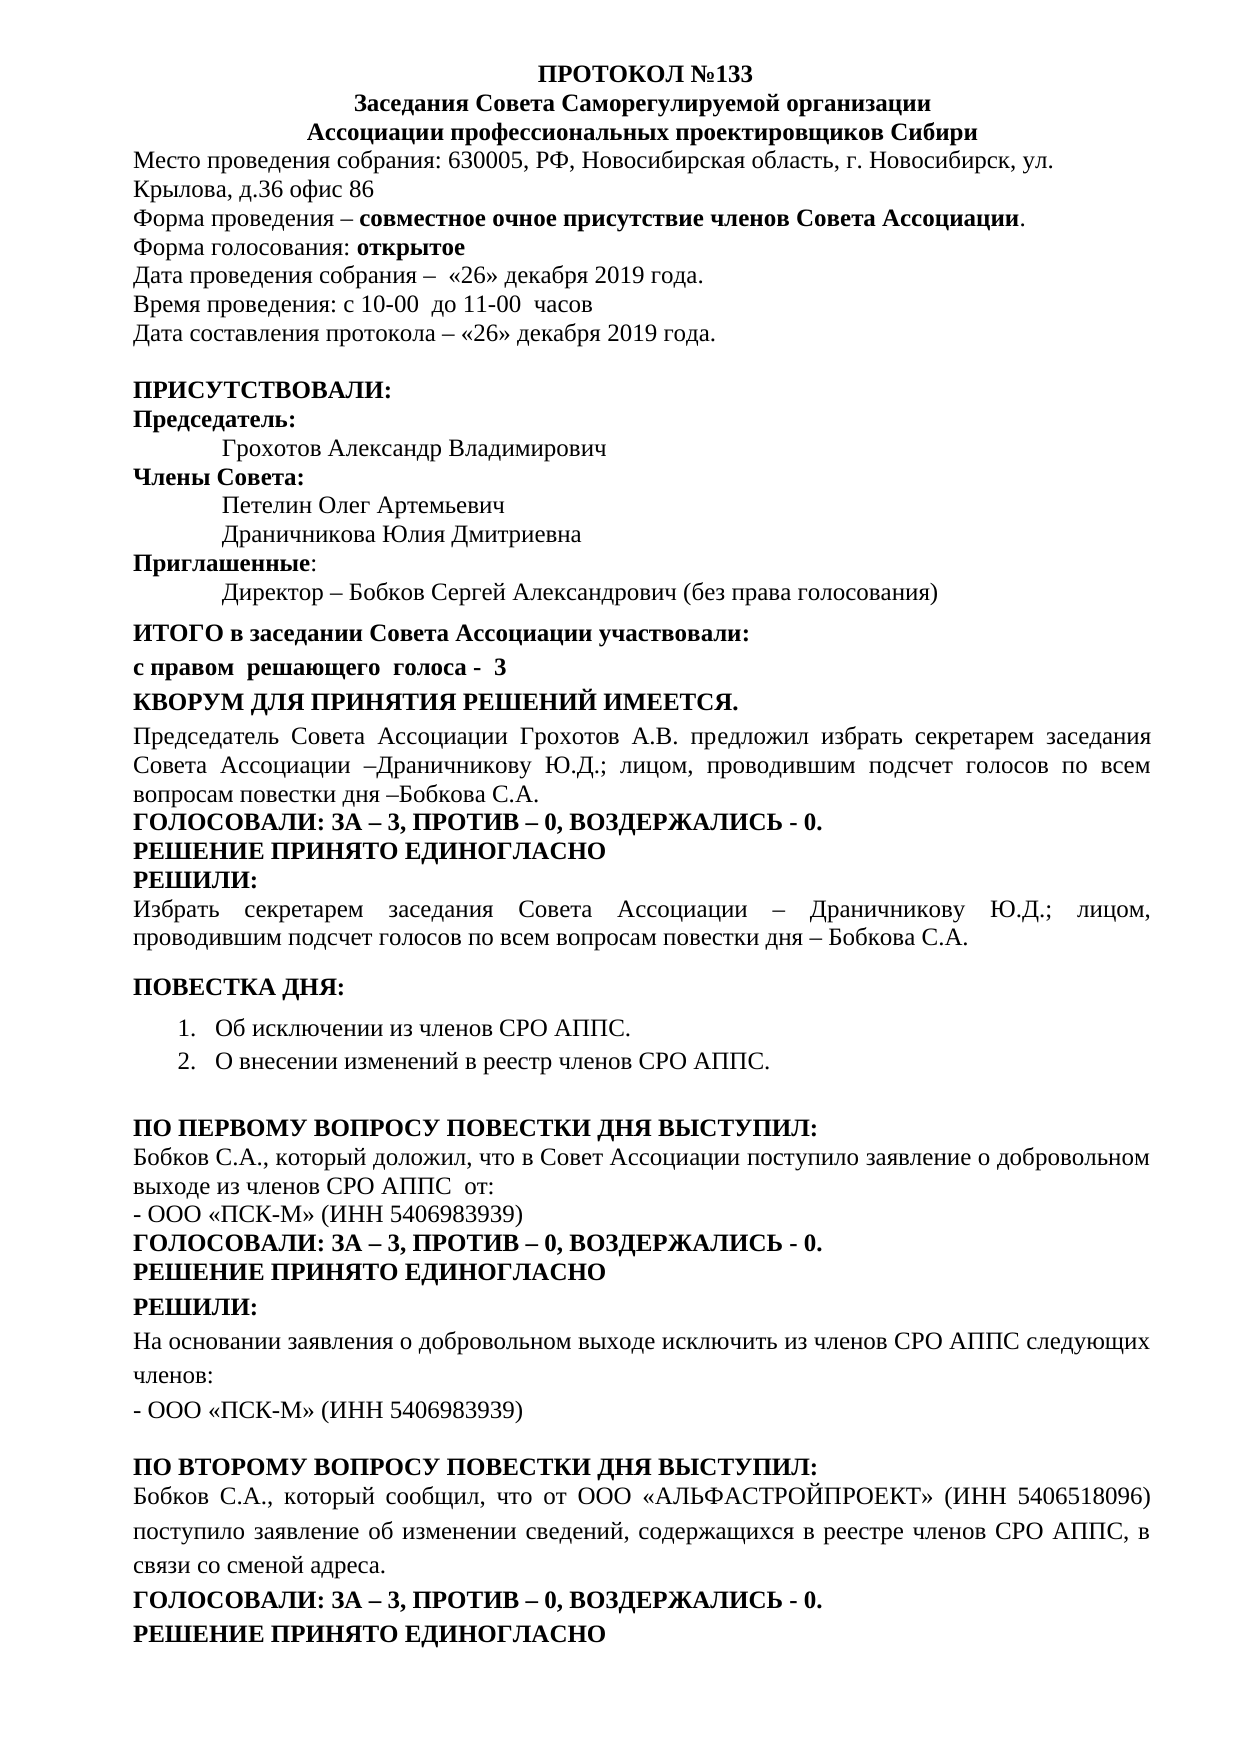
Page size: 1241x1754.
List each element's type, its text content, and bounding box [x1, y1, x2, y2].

list РЕШЕНИЕ ПРИНЯТО ЕДИНОГЛАСНО [133, 836, 1152, 865]
list Драничникова Юлия Дмитриевна [222, 519, 1152, 548]
list Бобков С.А., который сообщил, что от ООО «АЛЬФАСТРОЙПРОЕКТ» (ИНН 5406518096) поступило заявление об изменении сведений, содержащихся в реестре членов СРО АППС, в связи со сменой адреса. [133, 1481, 1152, 1579]
list КВОРУМ ДЛЯ ПРИНЯТИЯ РЕШЕНИЙ ИМЕЕТСЯ. [133, 687, 1152, 716]
text Дата проведения собрания – «26» декабря 2019 года. [133, 260, 1152, 289]
list РЕШЕНИЕ ПРИНЯТО ЕДИНОГЛАСНО [133, 1619, 1152, 1648]
text Форма голосования: открытое [133, 232, 1152, 260]
text ГОЛОСОВАЛИ: ЗА – 3, ПРОТИВ – 0, ВОЗДЕРЖАЛИСЬ - 0. [133, 1585, 1152, 1613]
text ПОВЕСТКА ДНЯ: [133, 972, 1152, 1001]
text Бобков С.А., который доложил, что в Совет Ассоциации поступило заявление о добровольном выходе из членов СРО АППС от: [133, 1142, 1152, 1199]
list ИТОГО в заседании Совета Ассоциации участвовали: [133, 618, 1152, 647]
list Петелин Олег Артемьевич [222, 490, 1152, 519]
text - ООО «ПСК-М» (ИНН 5406983939) [133, 1395, 1152, 1424]
list На основании заявления о добровольном выходе исключить из членов СРО АППС следующих членов: [133, 1326, 1152, 1389]
list ПО ВТОРОМУ ВОПРОСУ ПОВЕСТКИ ДНЯ ВЫСТУПИЛ: [133, 1452, 1152, 1481]
text ГОЛОСОВАЛИ: ЗА – 3, ПРОТИВ – 0, ВОЗДЕРЖАЛИСЬ - 0. [133, 807, 1152, 836]
text Председатель: [133, 404, 1152, 433]
list РЕШЕНИЕ ПРИНЯТО ЕДИНОГЛАСНО [133, 1257, 1152, 1286]
list РЕШИЛИ: [133, 1292, 1152, 1320]
list Грохотов Александр Владимирович [222, 433, 1152, 462]
list РЕШИЛИ: [133, 865, 1152, 894]
text Время проведения: с 10-00 до 11-00 часов [133, 289, 1152, 318]
text Ассоциации профессиональных проектировщиков Сибири [133, 117, 1152, 145]
text ПРИСУТСТВОВАЛИ: [133, 375, 1152, 404]
text Директор – Бобков Сергей Александрович (без права голосования) [222, 577, 1152, 605]
text Форма проведения – совместное очное присутствие членов Совета Ассоциации. [133, 203, 1152, 232]
text ГОЛОСОВАЛИ: ЗА – 3, ПРОТИВ – 0, ВОЗДЕРЖАЛИСЬ - 0. [133, 1228, 1152, 1257]
text Дата составления протокола – «26» декабря 2019 года. [133, 318, 1152, 347]
text Заседания Совета Саморегулируемой организации [133, 88, 1152, 117]
text - ООО «ПСК-М» (ИНН 5406983939) [133, 1199, 1152, 1228]
list ПО ПЕРВОМУ ВОПРОСУ ПОВЕСТКИ ДНЯ ВЫСТУПИЛ: [133, 1113, 1152, 1142]
text Место проведения собрания: 630005, РФ, Новосибирская область, г. Новосибирск, ул. Крылова, д.36 офис 86 [133, 145, 1152, 203]
list Об исключении из членов СРО АППС. [177, 1013, 1152, 1042]
list Председатель Совета Ассоциации Грохотов А.В. предложил избрать секретарем заседания Совета Ассоциации –Драничникову Ю.Д.; лицом, проводившим подсчет голосов по всем вопросам повестки дня –Бобкова С.А. [133, 721, 1152, 807]
list с правом решающего голоса - 3 [133, 652, 1152, 681]
list О внесении изменений в реестр членов СРО АППС. [177, 1046, 1152, 1074]
list Приглашенные: [133, 548, 1152, 577]
text Члены Совета: [133, 462, 1152, 490]
text ПРОТОКОЛ №133 [133, 59, 1152, 88]
list Избрать секретарем заседания Совета Ассоциации – Драничникову Ю.Д.; лицом, проводившим подсчет голосов по всем вопросам повестки дня – Бобкова С.А. [133, 894, 1152, 951]
